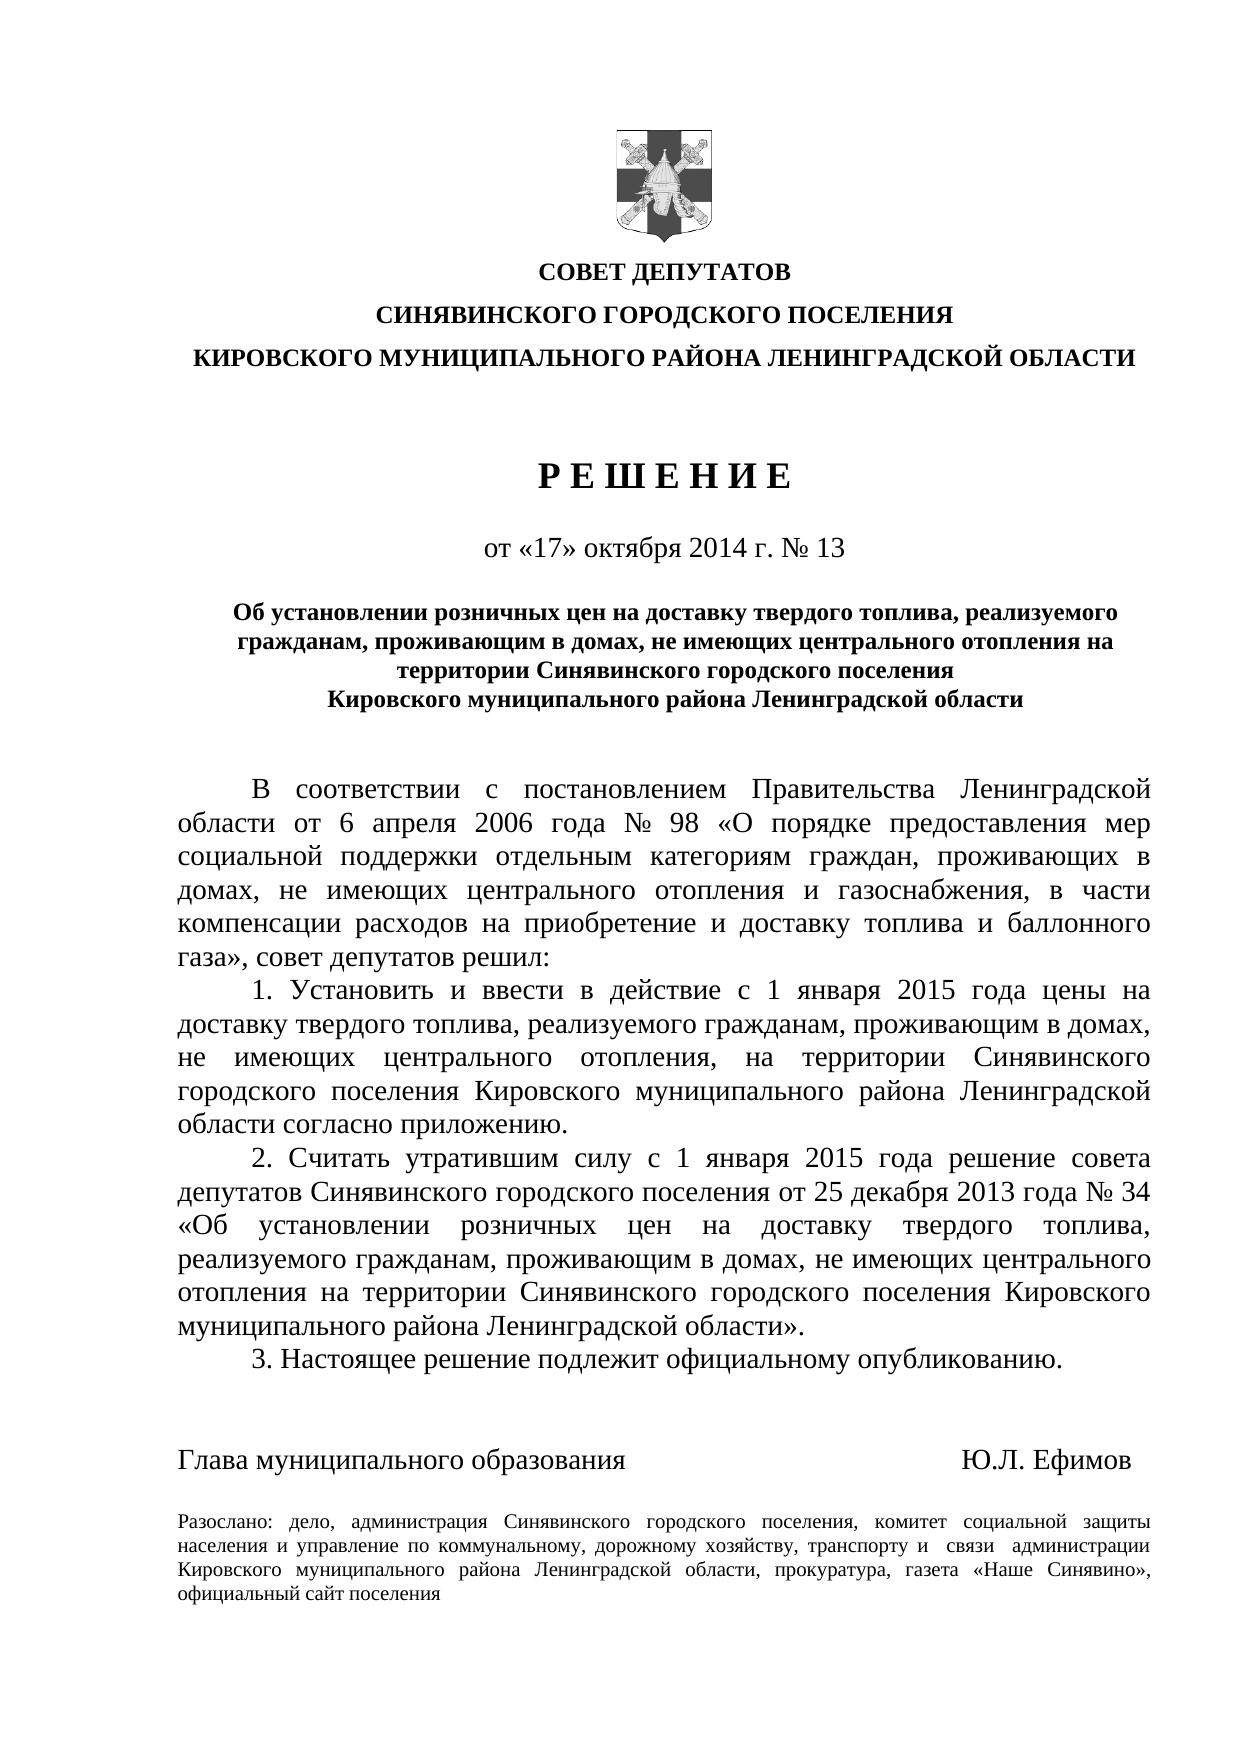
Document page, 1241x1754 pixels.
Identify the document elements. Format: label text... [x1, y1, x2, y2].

text от «17» октября 2014 г. № 13 [177, 530, 1152, 564]
text СОВЕТ ДЕПУТАТОВ [177, 257, 1152, 286]
text 1. Установить и ввести в действие с 1 января 2015 года цены на доставку твердого топлива, реализуемого гражданам, проживающим в домах, не имеющих центрального отопления, на территории Синявинского городского поселения Кировского муниципального района Ленинградской области согласно приложению. [177, 972, 1152, 1140]
text КИРОВСКОГО МУНИЦИПАЛЬНОГО РАЙОНА ЛЕНИНГРАДСКОЙ ОБЛАСТИ [177, 343, 1152, 372]
text В соответствии с постановлением Правительства Ленинградской области от 6 апреля 2006 года № 98 «О порядке предоставления мер социальной поддержки отдельным категориям граждан, проживающих в домах, не имеющих центрального отопления и газоснабжения, в части компенсации расходов на приобретение и доставку топлива и баллонного газа», совет депутатов решил: [177, 771, 1152, 972]
text Глава муниципального образования Ю.Л. Ефимов [177, 1442, 1152, 1476]
text 3. Настоящее решение подлежит официальному опубликованию. [177, 1341, 1152, 1375]
text Кировского муниципального района Ленинградской области [199, 684, 1152, 713]
text Разослано: дело, администрация Синявинского городского поселения, комитет социальной защиты населения и управление по коммунальному, дорожному хозяйству, транспорту и связи администрации Кировского муниципального района Ленинградской области, прокуратура, газета «Наше Синявино», официальный сайт поселения [177, 1509, 1152, 1605]
text Об установлении розничных цен на доставку твердого топлива, реализуемого гражданам, проживающим в домах, не имеющих центрального отопления на территории Синявинского городского поселения [199, 597, 1152, 684]
text Р Е Ш Е Н И Е [177, 454, 1152, 497]
text СИНЯВИНСКОГО ГОРОДСКОГО ПОСЕЛЕНИЯ [177, 300, 1152, 329]
text 2. Считать утратившим силу с 1 января 2015 года решение совета депутатов Синявинского городского поселения от 25 декабря 2013 года № 34 «Об установлении розничных цен на доставку твердого топлива, реализуемого гражданам, проживающим в домах, не имеющих центрального отопления на территории Синявинского городского поселения Кировского муниципального района Ленинградской области». [177, 1140, 1152, 1341]
